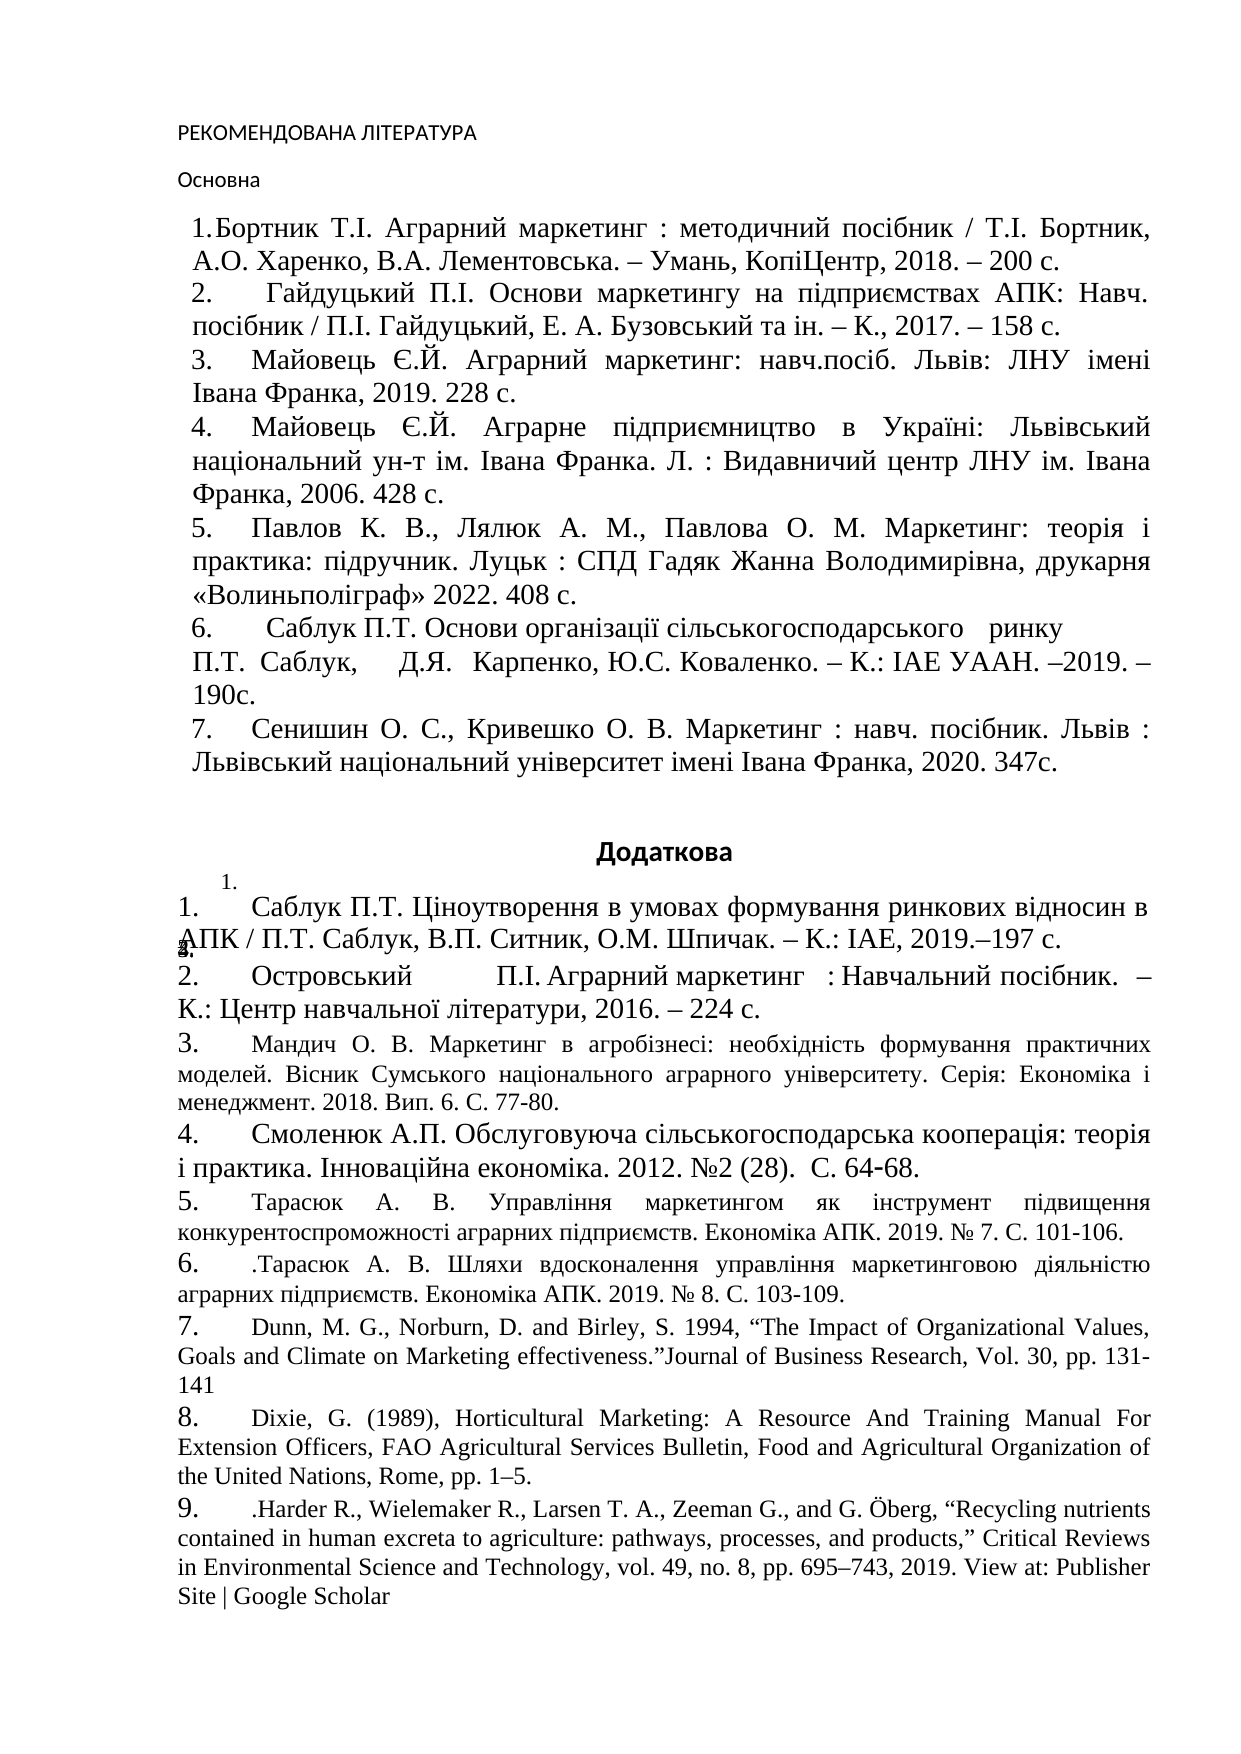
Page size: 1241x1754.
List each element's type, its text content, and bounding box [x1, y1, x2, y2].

list Мандич О. В. Маркетинг в агробізнесі: необхідність формування практичних моделей. Вісник Сумського національного аграрного університету. Серія: Економіка і менеджмент. 2018. Вип. 6. С. 77-80. [177, 1025, 1152, 1116]
list .Тарасюк А. В. Шляхи вдосконалення управління маркетинговою діяльністю аграрних підприємств. Економіка АПК. 2019. № 8. С. 103-109. [177, 1246, 1152, 1308]
list Бортник Т.І. Аграрний маркетинг : методичний посібник / Т.І. Бортник, А.О. Харенко, В.А. Лементовська. – Умань, КопіЦентр, 2018. – 200 с. [191, 212, 1152, 277]
list Сенишин О. С., Кривешко О. В. Маркетинг : навч. посібник. Львів : Львівський національний університет імені Івана Франка, 2020. 347с. [191, 711, 1152, 778]
list Саблук П.Т. Основи організації сільськогосподарського ринку П.Т. Саблук, Д.Я. Карпенко, Ю.С. Коваленко. – К.: ІАЕ УААН. –2019. – 190с. [191, 610, 1152, 711]
list Майовець Є.Й. Аграрний маркетинг: навч.посіб. Львів: ЛНУ імені Івана Франка, 2019. 228 с. [191, 342, 1152, 409]
text Додаткова [177, 833, 1152, 869]
list Смоленюк А.П. Обслуговуюча сільськогосподарська кооперація: теорія і практика. Інноваційна економіка. 2012. №2 (28). С. 6468. [177, 1116, 1152, 1183]
list Майовець Є.Й. Аграрне підприємництво в Україні: Львівський національний ун-т ім. Івана Франка. Л. : Видавничий центр ЛНУ ім. Івана Франка, 2006. 428 с. [191, 409, 1152, 510]
list Dixie, G. (1989), Horticultural Marketing: A Resource And Training Manual For Extension Officers, FAO Agricultural Services Bulletin, Food and Agricultural Organization of the United Nations, Rome, pp. 1–5. [177, 1399, 1152, 1490]
list Островський П.І. Аграрний маркетинг : Навчальний посібник. – К.: Центр навчальної літератури, 2016. – 224 с. [177, 958, 1152, 1025]
list Саблук П.Т. Ціноутворення в умовах формування ринкових відносин в АПК / П.Т. Саблук, В.П. Ситник, О.М. Шпичак. – К.: ІАЕ, 2019.–197 с. [177, 890, 1149, 955]
list Павлов К. В., Лялюк А. М., Павлова О. М. Маркетинг: теорія і практика: підручник. Луцьк : СПД Гадяк Жанна Володимирівна, друкарня «Волиньполіграф» 2022. 408 с. [191, 510, 1152, 610]
text Основна [177, 165, 1152, 193]
list Тарасюк А. В. Управління маркетингом як інструмент підвищення конкурентоспроможності аграрних підприємств. Економіка АПК. 2019. № 7. С. 101-106. [177, 1183, 1152, 1246]
list Гайдуцький П.І. Основи маркетингу на підприємствах АПК: Навч. посібник / П.І. Гайдуцький, Е. А. Бузовський та ін. – К., 2017. – 158 с. [191, 277, 1149, 342]
list Dunn, M. G., Norburn, D. and Birley, S. 1994, “The Impact of Organizational Values, Goals and Climate on Marketing effectiveness.”Journal of Business Research, Vol. 30, pp. 131-141 [177, 1308, 1152, 1399]
list .Harder R., Wielemaker R., Larsen T. A., Zeeman G., and G. Öberg, “Recycling nutrients contained in human excreta to agriculture: pathways, processes, and products,” Critical Reviews in Environmental Science and Technology, vol. 49, no. 8, pp. 695–743, 2019. View at: Publisher Site | Google Scholar [177, 1490, 1152, 1610]
text РЕКОМЕНДОВАНА ЛІТЕРАТУРА [177, 118, 1152, 146]
